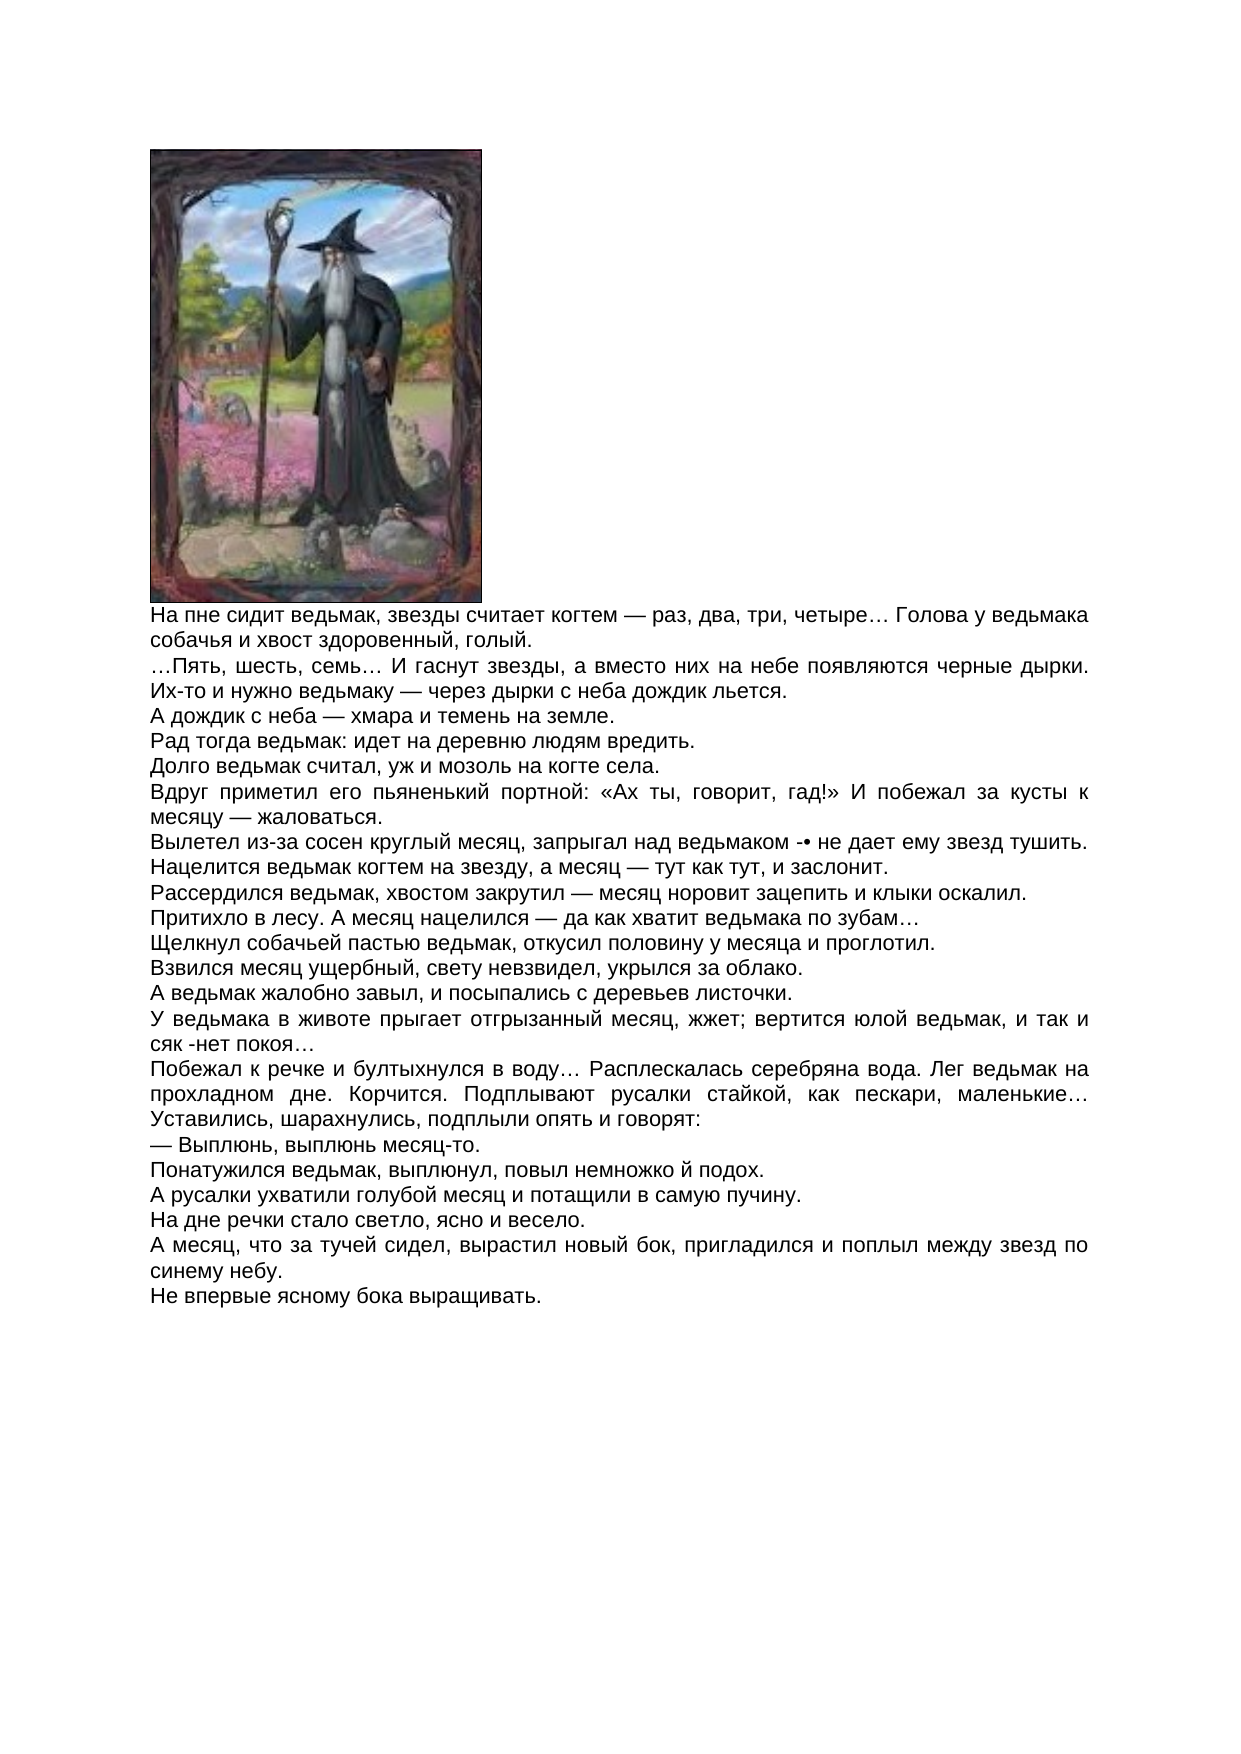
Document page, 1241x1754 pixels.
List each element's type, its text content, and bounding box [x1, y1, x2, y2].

text А ведьмак жалобно завыл, и посыпались с деревьев листочки. [150, 980, 1090, 1006]
text А месяц, что за тучей сидел, вырастил новый бок, пригладился и поплыл между звезд по синему небу. [150, 1232, 1090, 1283]
text …Пять, шесть, семь… И гаснут звезды, а вместо них на небе появляются черные дырки. Их-то и нужно ведьмаку — через дырки с неба дождик льется. [150, 653, 1090, 703]
text — Выплюнь, выплюнь месяц-то. [150, 1132, 1090, 1157]
text Побежал к речке и бултыхнулся в воду… Расплескалась серебряна вода. Лег ведьмак на прохладном дне. Корчится. Подплывают русалки стайкой, как пескари, маленькие… Уставились, шарахнулись, подплыли опять и говорят: [150, 1056, 1090, 1132]
picture [151, 151, 481, 602]
text У ведьмака в животе прыгает отгрызанный месяц, жжет; вертится юлой ведьмак, и так и сяк -нет покоя… [150, 1006, 1090, 1056]
text Понатужился ведьмак, выплюнул, повыл немножко й подох. [150, 1157, 1090, 1182]
text На дне речки стало светло, ясно и весело. [150, 1207, 1090, 1232]
text Долго ведьмак считал, уж и мозоль на когте села. [150, 753, 1090, 779]
text Щелкнул собачьей пастью ведьмак, откусил половину у месяца и проглотил. [150, 930, 1090, 955]
text Рассердился ведьмак, хвостом закрутил — месяц норовит зацепить и клыки оскалил. [150, 879, 1090, 905]
text Не впервые ясному бока выращивать. [150, 1283, 1090, 1308]
text Взвился месяц ущербный, свету невзвидел, укрылся за облако. [150, 955, 1090, 980]
text Вдруг приметил его пьяненький портной: «Ах ты, говорит, гад!» И побежал за кусты к месяцу — жаловаться. [150, 779, 1090, 829]
text Вылетел из-за сосен круглый месяц, запрыгал над ведьмаком -• не дает ему звезд тушить. Нацелится ведьмак когтем на звезду, а месяц — тут как тут, и заслонит. [150, 829, 1090, 879]
text А дождик с неба — хмара и темень на земле. [150, 703, 1090, 728]
text Притихло в лесу. А месяц нацелился — да как хватит ведьмака по зубам… [150, 905, 1090, 930]
text На пне сидит ведьмак, звезды считает когтем — раз, два, три, четыре… Голова у ведьмака собачья и хвост здоровенный, голый. [150, 602, 1090, 653]
text А русалки ухватили голубой месяц и потащили в самую пучину. [150, 1182, 1090, 1207]
text Рад тогда ведьмак: идет на деревню людям вредить. [150, 728, 1090, 753]
